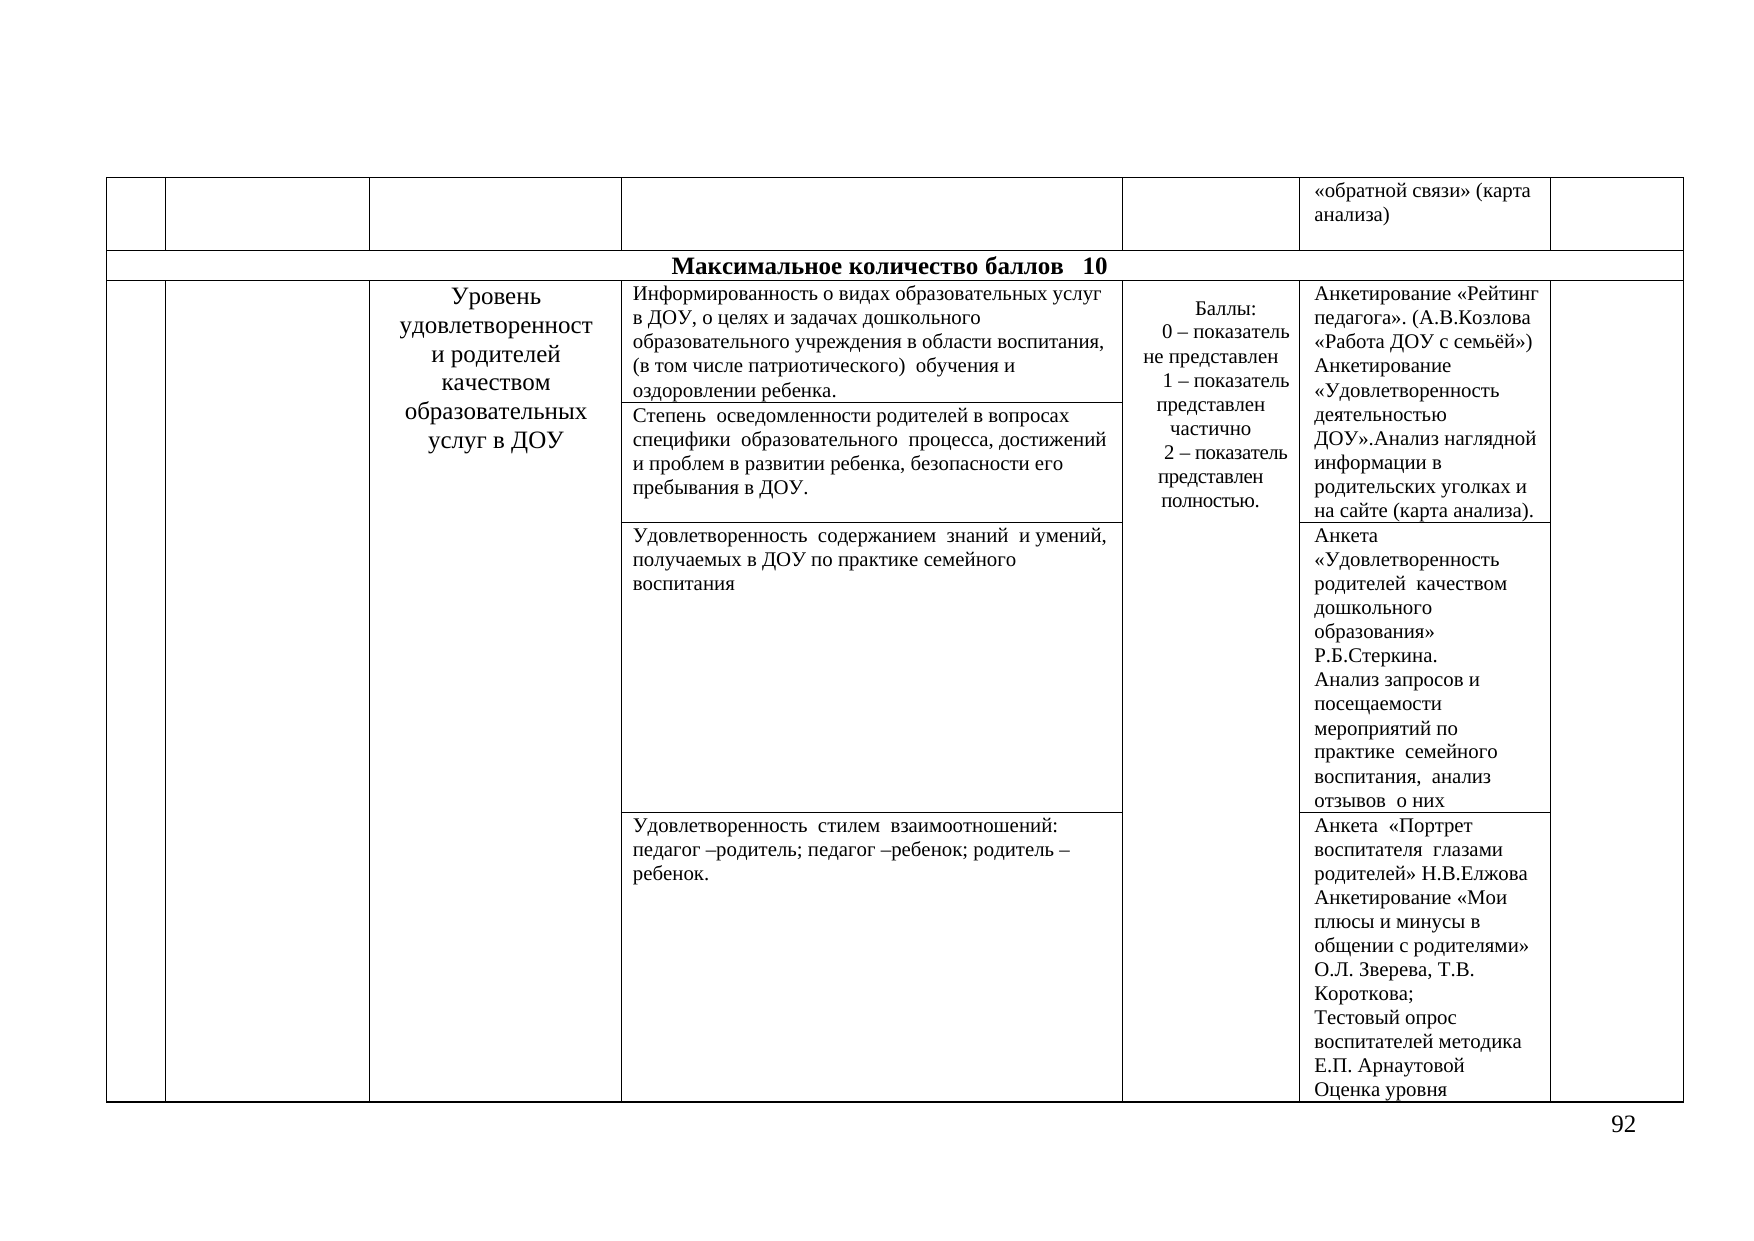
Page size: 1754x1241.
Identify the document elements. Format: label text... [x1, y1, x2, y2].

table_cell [622, 178, 1122, 250]
table_cell Максимальное количество баллов 10 [107, 251, 1683, 280]
table_cell Удовлетворенность содержанием знаний и умений, получаемых в ДОУ по практике семейного воспитания [622, 523, 1122, 812]
table_cell [107, 281, 165, 1101]
table_cell Анкета «Удовлетворенность родителей качеством дошкольного образования» Р.Б.Стеркина. Анализ запросов и посещаемости мероприятий по практике семейного воспитания, анализ отзывов о них [1300, 523, 1550, 812]
table_cell Анкетирование «Рейтинг педагога». (А.В.Козлова «Работа ДОУ с семьёй») Анкетирование «Удовлетворенность деятельностью ДОУ».Анализ наглядной информации в родительских уголках и на сайте (карта анализа). [1300, 281, 1550, 522]
table_cell Баллы: 0 – показатель не представлен 1 – показатель представлен частично 2 – показатель представлен полностью. [1123, 281, 1299, 1101]
table_cell [1551, 281, 1683, 1101]
table_cell Уровень удовлетворенности родителей качеством образовательных услуг в ДОУ [370, 281, 621, 1101]
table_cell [622, 813, 1122, 1101]
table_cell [1300, 178, 1550, 250]
table_cell Информированность о видах образовательных услуг в ДОУ, о целях и задачах дошкольного образовательного учреждения в области воспитания,(в том числе патриотического) обучения и оздоровлении ребенка. [622, 281, 1122, 402]
table_cell [166, 281, 369, 1101]
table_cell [1300, 813, 1550, 1101]
table_cell Степень осведомленности родителей в вопросах специфики образовательного процесса, достижений и проблем в развитии ребенка, безопасности его пребывания в ДОУ. [622, 403, 1122, 522]
